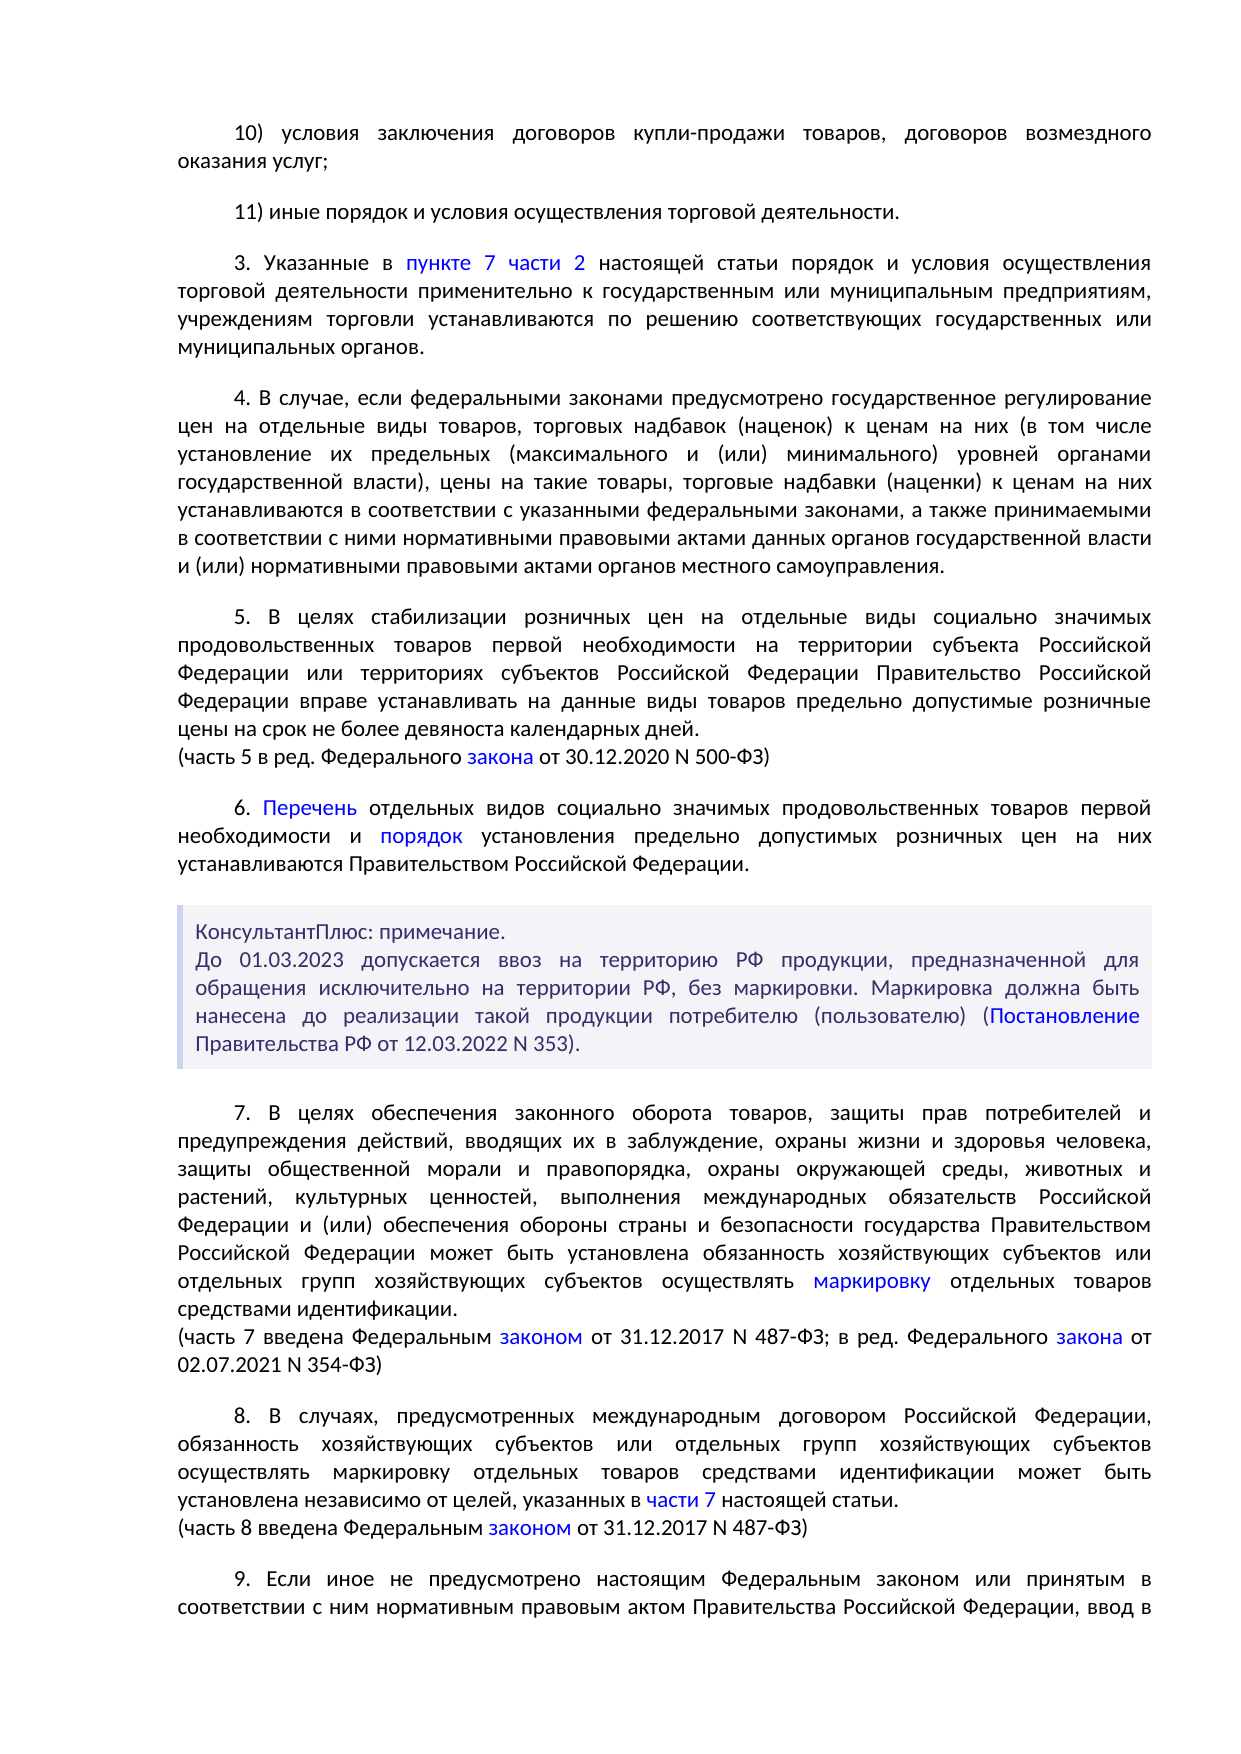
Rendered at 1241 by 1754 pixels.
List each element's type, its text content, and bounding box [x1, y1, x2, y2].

table_header КонсультантПлюс: примечание. До 01.03.2023 допускается ввоз на территорию РФ продукции, предназначенной для обращения исключительно на территории РФ, без маркировки. Маркировка должна быть нанесена до реализации такой продукции потребителю (пользователю) (Постановление Правительства РФ от 12.03.2022 N 353). [195, 905, 1140, 1069]
text (часть 7 введена Федеральным законом от 31.12.2017 N 487-ФЗ; в ред. Федерального закона от 02.07.2021 N 354-ФЗ) [177, 1322, 1152, 1378]
text 10) условия заключения договоров купли-продажи товаров, договоров возмездного оказания услуг; [177, 118, 1152, 174]
text 11) иные порядок и условия осуществления торговой деятельности. [177, 197, 1152, 225]
text 6. Перечень отдельных видов социально значимых продовольственных товаров первой необходимости и порядок установления предельно допустимых розничных цен на них устанавливаются Правительством Российской Федерации. [177, 793, 1152, 877]
text 3. Указанные в пункте 7 части 2 настоящей статьи порядок и условия осуществления торговой деятельности применительно к государственным или муниципальным предприятиям, учреждениям торговли устанавливаются по решению соответствующих государственных или муниципальных органов. [177, 248, 1152, 360]
table_header [1140, 905, 1152, 1069]
table_header [183, 905, 195, 1069]
text 5. В целях стабилизации розничных цен на отдельные виды социально значимых продовольственных товаров первой необходимости на территории субъекта Российской Федерации или территориях субъектов Российской Федерации Правительство Российской Федерации вправе устанавливать на данные виды товаров предельно допустимые розничные цены на срок не более девяноста календарных дней. [177, 602, 1152, 742]
text 8. В случаях, предусмотренных международным договором Российской Федерации, обязанность хозяйствующих субъектов или отдельных групп хозяйствующих субъектов осуществлять маркировку отдельных товаров средствами идентификации может быть установлена независимо от целей, указанных в части 7 настоящей статьи. [177, 1401, 1152, 1513]
text 4. В случае, если федеральными законами предусмотрено государственное регулирование цен на отдельные виды товаров, торговых надбавок (наценок) к ценам на них (в том числе установление их предельных (максимального и (или) минимального) уровней органами государственной власти), цены на такие товары, торговые надбавки (наценки) к ценам на них устанавливаются в соответствии с указанными федеральными законами, а также принимаемыми в соответствии с ними нормативными правовыми актами данных органов государственной власти и (или) нормативными правовыми актами органов местного самоуправления. [177, 383, 1152, 579]
text (часть 5 в ред. Федерального закона от 30.12.2020 N 500-ФЗ) [177, 742, 1152, 770]
text (часть 8 введена Федеральным законом от 31.12.2017 N 487-ФЗ) [177, 1513, 1152, 1541]
text 7. В целях обеспечения законного оборота товаров, защиты прав потребителей и предупреждения действий, вводящих их в заблуждение, охраны жизни и здоровья человека, защиты общественной морали и правопорядка, охраны окружающей среды, животных и растений, культурных ценностей, выполнения международных обязательств Российской Федерации и (или) обеспечения обороны страны и безопасности государства Правительством Российской Федерации может быть установлена обязанность хозяйствующих субъектов или отдельных групп хозяйствующих субъектов осуществлять маркировку отдельных товаров средствами идентификации. [177, 1098, 1152, 1322]
table_header [177, 905, 183, 1069]
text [177, 1564, 1152, 1620]
